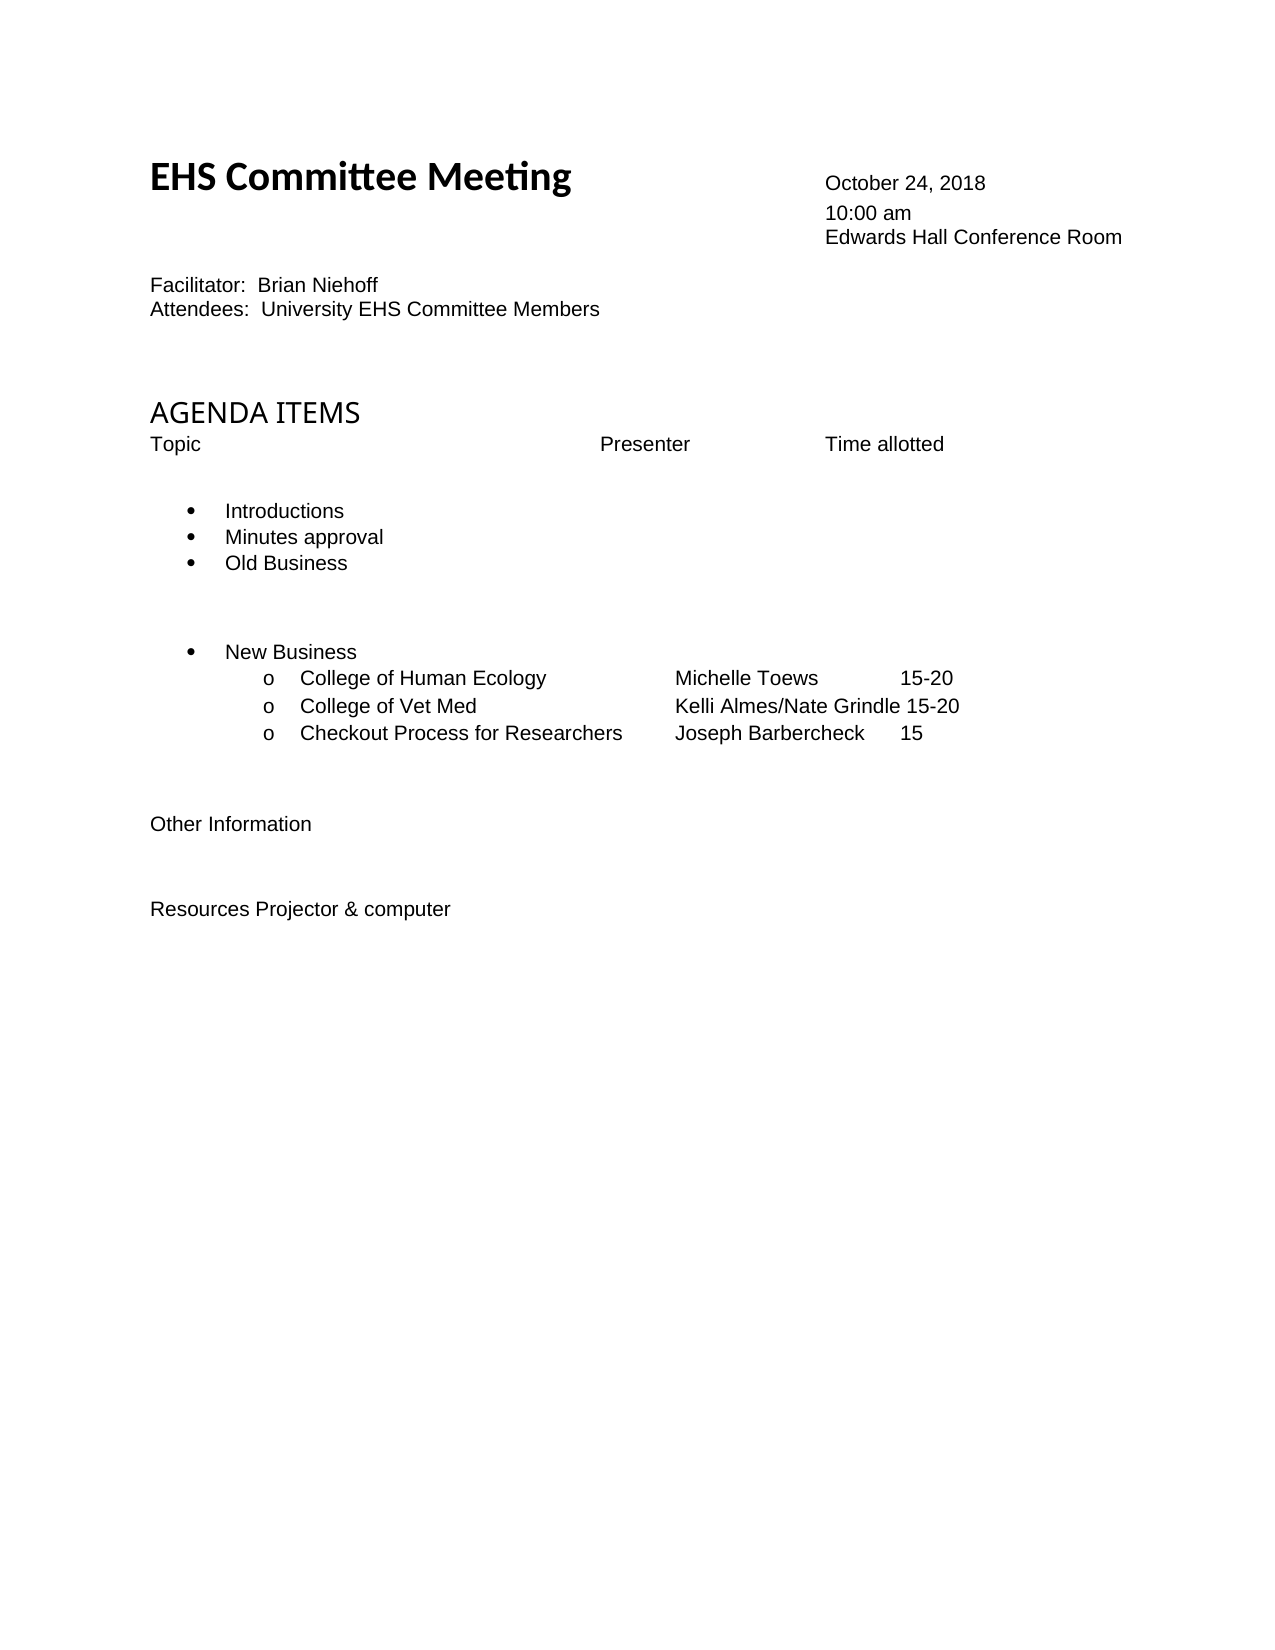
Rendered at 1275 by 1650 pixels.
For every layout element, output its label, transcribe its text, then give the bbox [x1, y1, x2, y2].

text Attendees: University EHS Committee Members [150, 297, 1125, 321]
list New Business [187, 640, 1125, 664]
list Introductions [187, 499, 1125, 523]
text Resources Projector & computer [150, 897, 1125, 921]
text Edwards Hall Conference Room [150, 225, 1125, 249]
text EHS Committee Meeting October 24, 2018 [150, 150, 1125, 201]
list Checkout Process for Researchers Joseph Barbercheck 15 [262, 721, 1125, 747]
text AGENDA ITEMS [150, 392, 1125, 432]
text Facilitator: Brian Niehoff [150, 273, 1125, 297]
text Topic Presenter Time allotted [150, 432, 1125, 456]
list Minutes approval [187, 524, 1125, 549]
text Other Information [150, 812, 1125, 836]
list College of Vet Med Kelli Almes/Nate Grindle 15-20 [262, 693, 1125, 719]
list College of Human Ecology Michelle Toews 15-20 [262, 666, 1125, 691]
text 10:00 am [150, 201, 1125, 225]
list Old Business [187, 551, 1125, 574]
